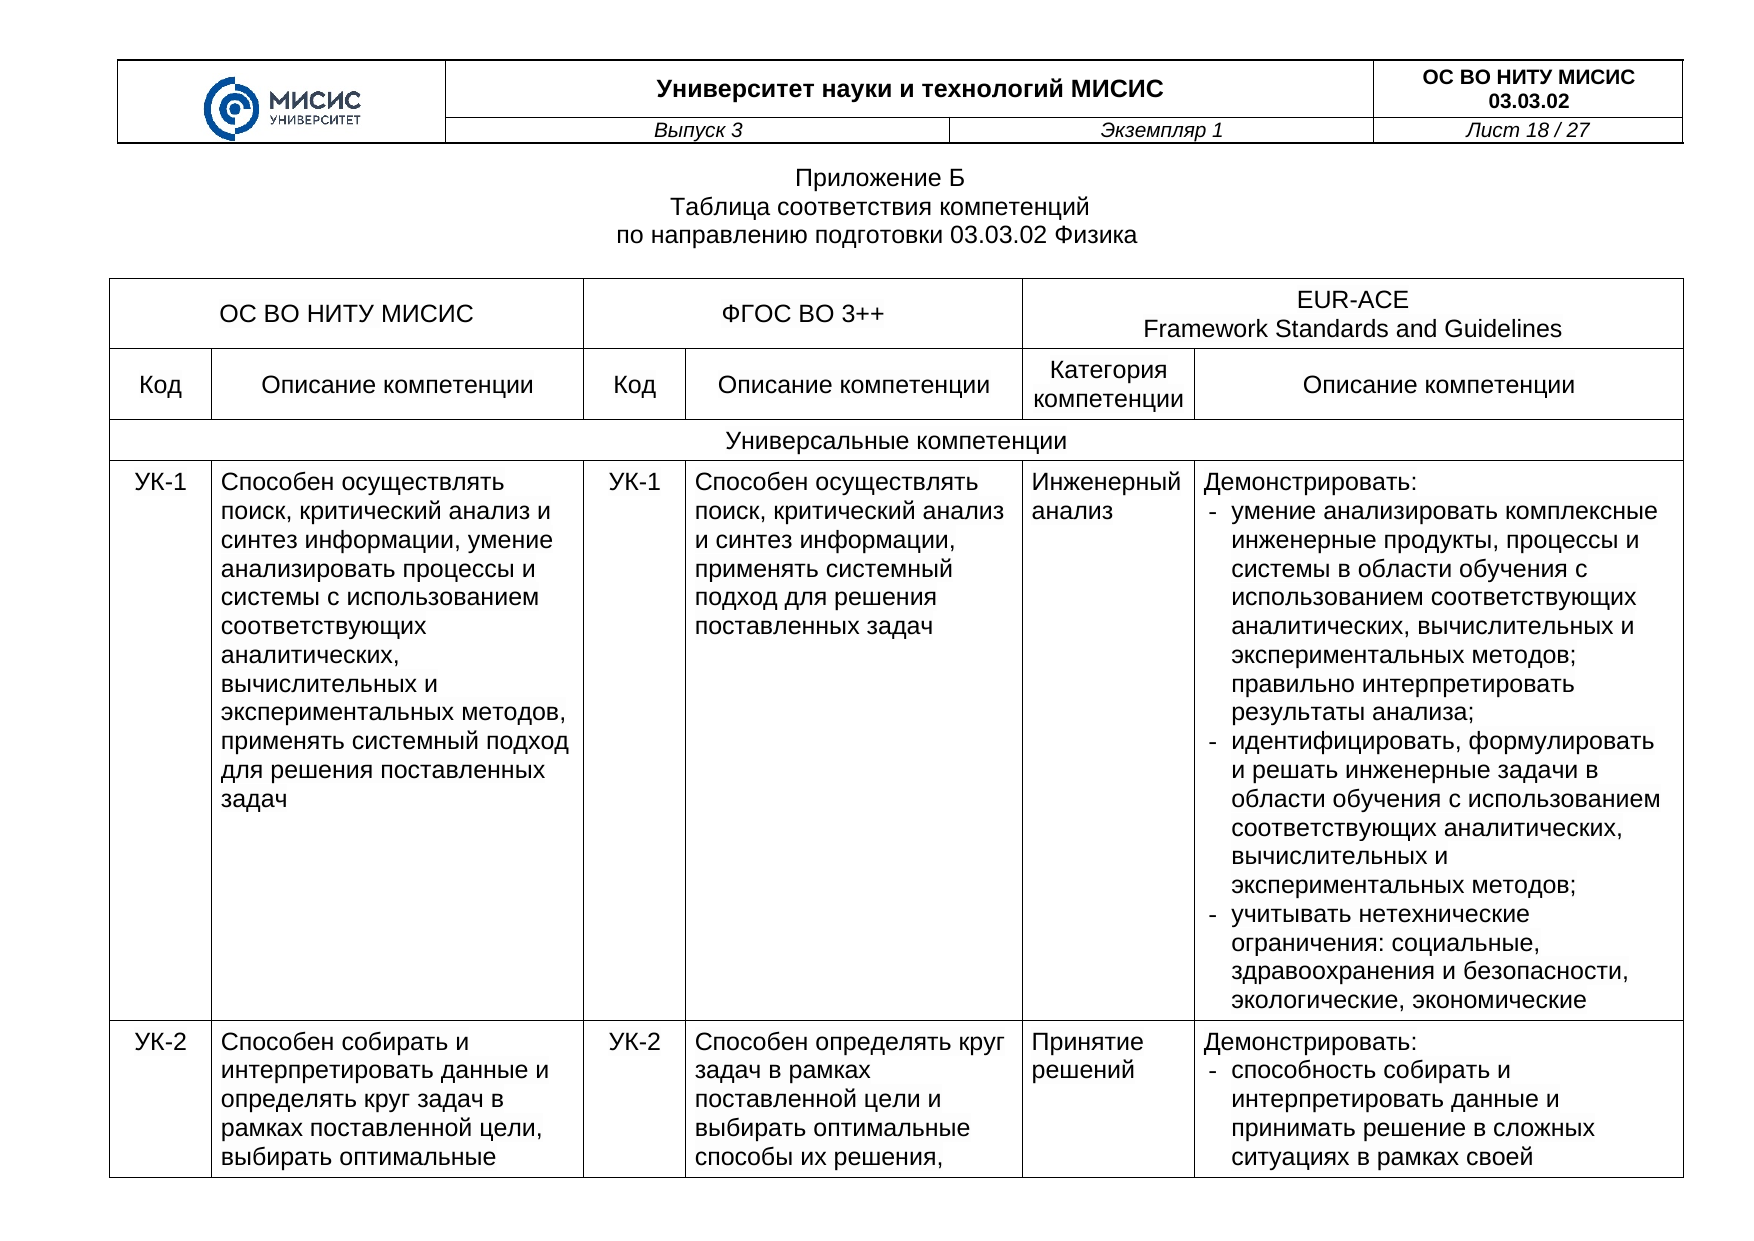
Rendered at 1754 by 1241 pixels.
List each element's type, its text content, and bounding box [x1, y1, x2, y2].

table_header ОС ВО НИТУ МИСИС [110, 279, 583, 348]
table_cell Универсальные компетенции [110, 420, 1683, 460]
table_cell Принятие решений [1023, 1021, 1194, 1177]
table_cell Способен осуществлять поиск, критический анализ и синтез информации, применять системный подход для решения поставленных задач [686, 461, 1022, 1020]
table_header ФГОС ВО 3++ [584, 279, 1022, 348]
table_cell Код [584, 349, 685, 419]
table_cell УК-1 [584, 461, 685, 1020]
table_cell Описание компетенции [212, 349, 583, 419]
table_cell Демонстрировать: умение анализировать комплексные инженерные продукты, процессы и системы в области обучения с использованием соответствующих аналитических, вычислительных и экспериментальных методов; правильно интерпретировать результаты анализа; идентифицировать, формулировать и решать инженерные задачи в области обучения с использованием соответствующих аналитических, вычислительных и экспериментальных методов; учитывать нетехнические ограничения: социальные, здравоохранения и безопасности, экологические, экономические [1195, 461, 1683, 1020]
table_cell Код [110, 349, 211, 419]
table_cell УК-2 [110, 1021, 211, 1177]
picture [200, 73, 363, 142]
table_cell Категория компетенции [1023, 349, 1194, 419]
table_cell УК-2 [584, 1021, 685, 1177]
table_cell УК-1 [110, 461, 211, 1020]
table_header EUR-ACE Framework Standards and Guidelines [1023, 279, 1683, 348]
table_cell Инженерный анализ [1023, 461, 1194, 1020]
text по направлению подготовки 03.03.02 Физика [118, 220, 1636, 249]
table_cell Описание компетенции [686, 349, 1022, 419]
table_cell Описание компетенции [1195, 349, 1683, 419]
table_cell Способен осуществлять поиск, критический анализ и синтез информации, умение анализировать процессы и системы с использованием соответствующих аналитических, вычислительных и экспериментальных методов, применять системный подход для решения поставленных задач [212, 461, 583, 1020]
subtitle Приложение Б Таблица соответствия компетенций [118, 163, 1642, 220]
